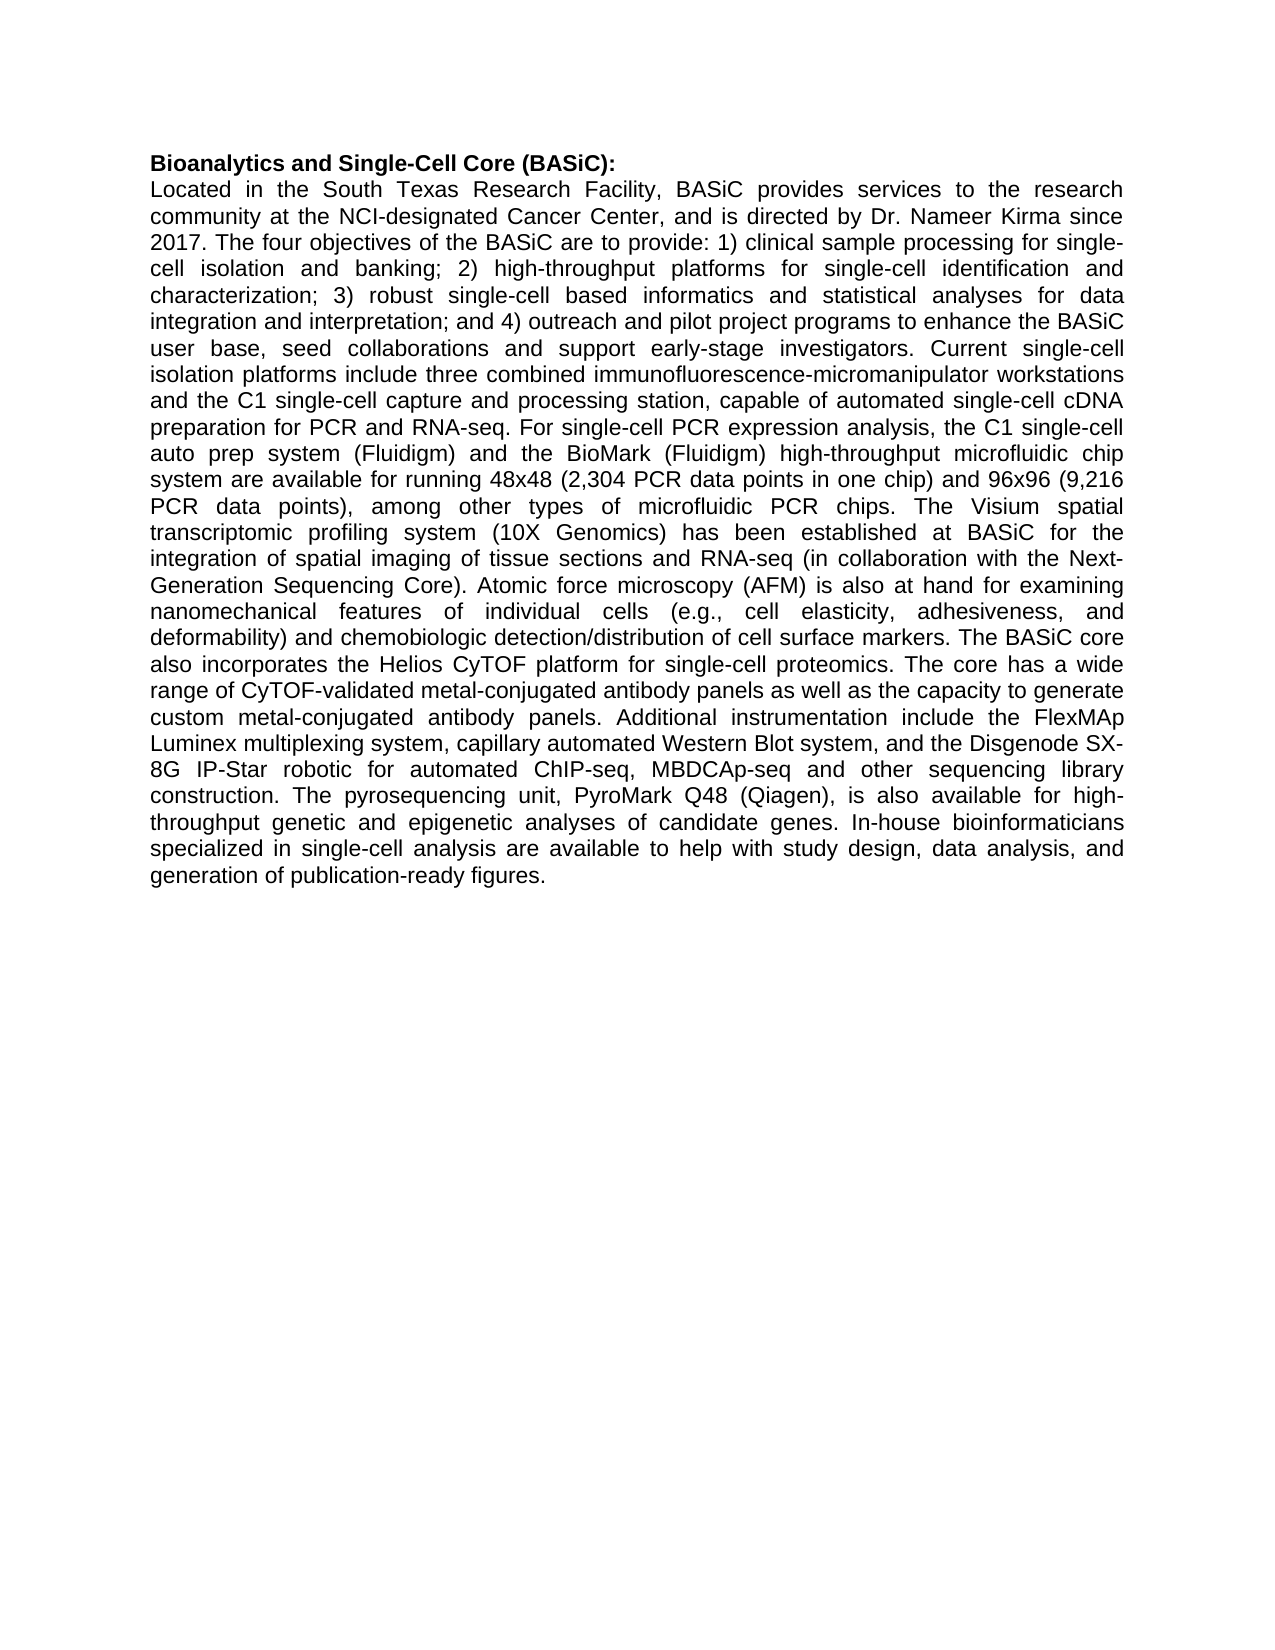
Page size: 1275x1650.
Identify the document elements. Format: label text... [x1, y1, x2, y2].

text Bioanalytics and Single-Cell Core (BASiC): [150, 150, 1125, 176]
text Located in the South Texas Research Facility, BASiC provides services to the research community at the NCI-designated Cancer Center, and is directed by Dr. Nameer Kirma since 2017. The four objectives of the BASiC are to provide: 1) clinical sample processing for single-cell isolation and banking; 2) high-throughput platforms for single-cell identification and characterization; 3) robust single-cell based informatics and statistical analyses for data integration and interpretation; and 4) outreach and pilot project programs to enhance the BASiC user base, seed collaborations and support early-stage investigators. Current single-cell isolation platforms include three combined immunofluorescence-micromanipulator workstations and the C1 single-cell capture and processing station, capable of automated single-cell cDNA preparation for PCR and RNA-seq. For single-cell PCR expression analysis, the C1 single-cell auto prep system (Fluidigm) and the BioMark (Fluidigm) high-throughput microfluidic chip system are available for running 48x48 (2,304 PCR data points in one chip) and 96x96 (9,216 PCR data points), among other types of microfluidic PCR chips. The Visium spatial transcriptomic profiling system (10X Genomics) has been established at BASiC for the integration of spatial imaging of tissue sections and RNA-seq (in collaboration with the Next-Generation Sequencing Core). Atomic force microscopy (AFM) is also at hand for examining nanomechanical features of individual cells (e.g., cell elasticity, adhesiveness, and deformability) and chemobiologic detection/distribution of cell surface markers. The BASiC core also incorporates the Helios CyTOF platform for single-cell proteomics. The core has a wide range of CyTOF-validated metal-conjugated antibody panels as well as the capacity to generate custom metal-conjugated antibody panels. Additional instrumentation include the FlexMAp Luminex multiplexing system, capillary automated Western Blot system, and the Disgenode SX-8G IP-Star robotic for automated ChIP-seq, MBDCAp-seq and other sequencing library construction. The pyrosequencing unit, PyroMark Q48 (Qiagen), is also available for high-throughput genetic and epigenetic analyses of candidate genes. In-house bioinformaticians specialized in single-cell analysis are available to help with study design, data analysis, and generation of publication-ready figures. [150, 176, 1125, 888]
